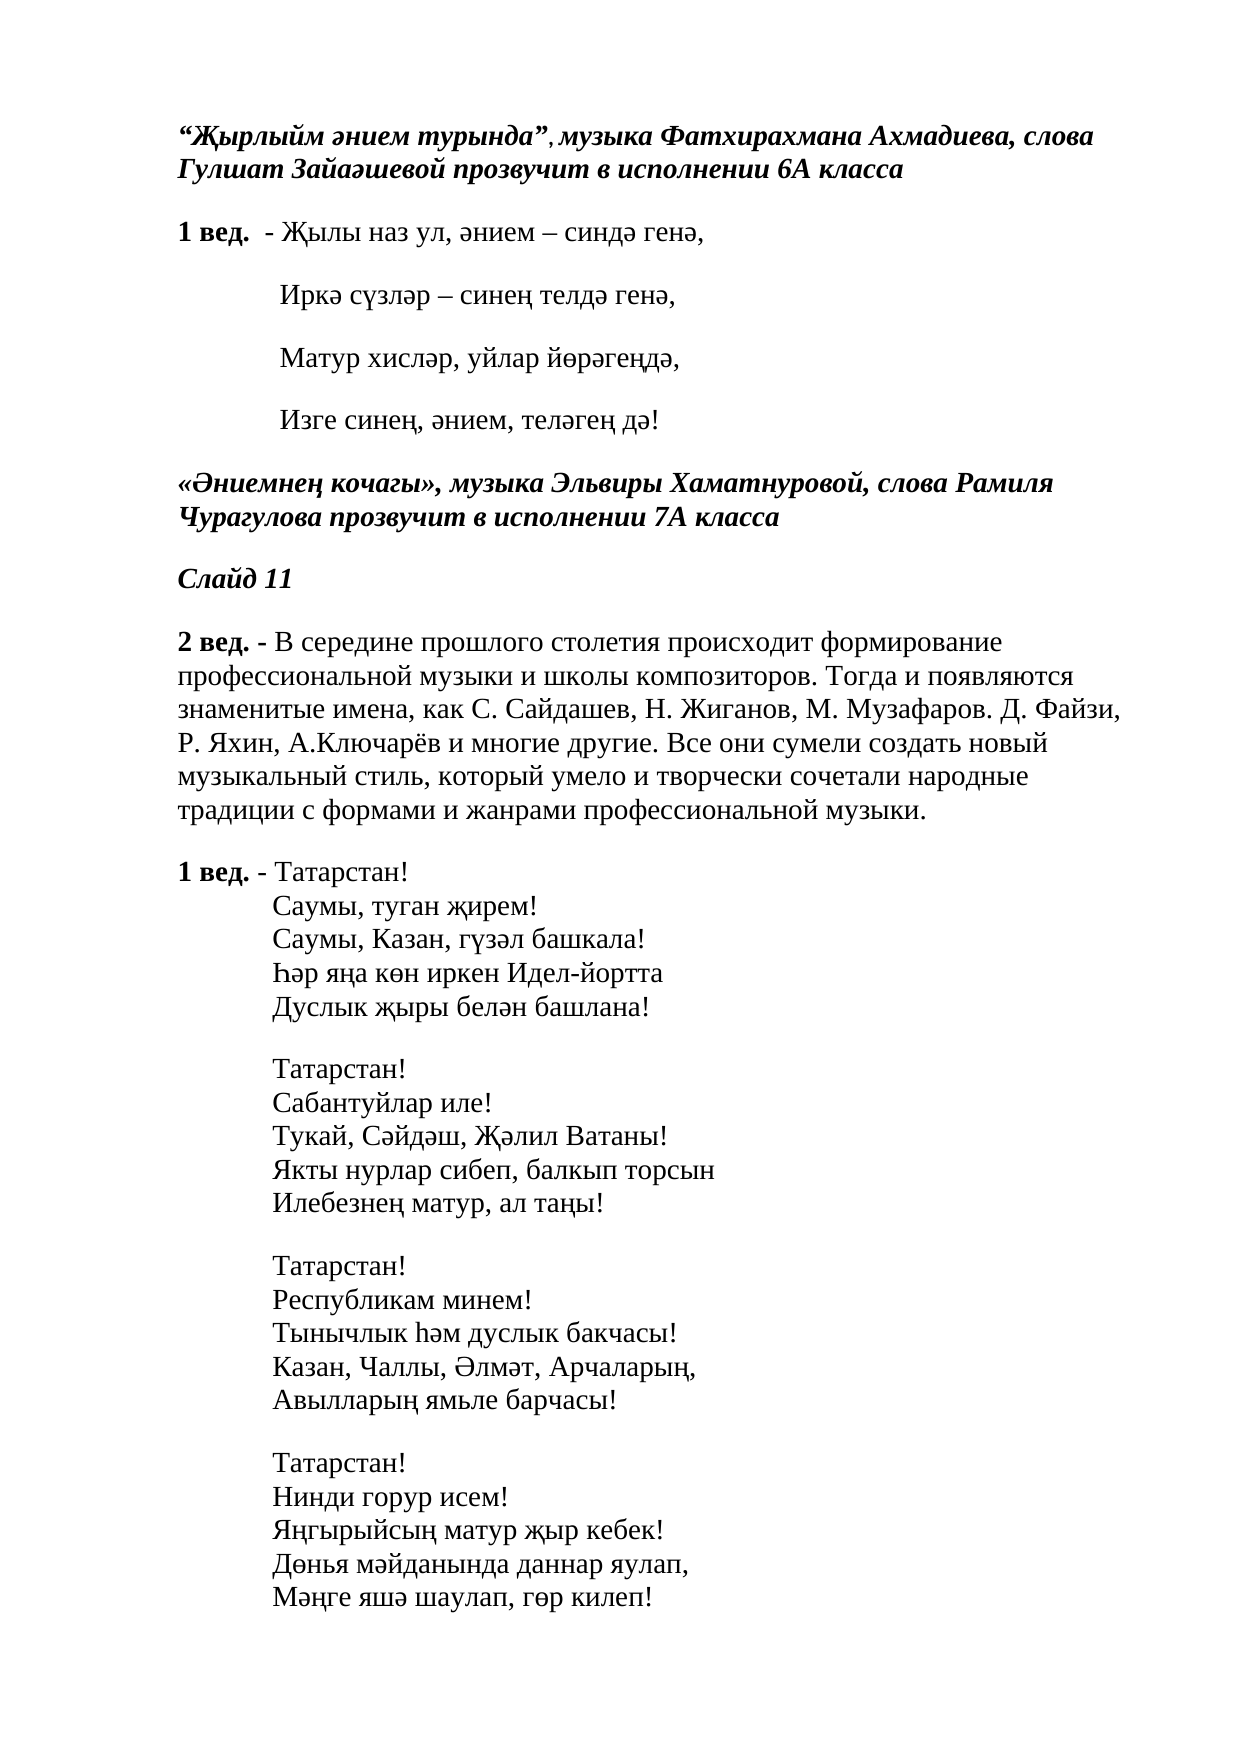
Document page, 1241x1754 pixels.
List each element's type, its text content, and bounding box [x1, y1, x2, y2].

text Матур хисләр, уйлар йөрәгеңдә, [177, 340, 1152, 373]
text Татарстан! Нинди горур исем! Яңгырыйсың матур җыр кебек! Дөнья мәйданында даннар яулап, Мәңге яшә шаулап, гөр килеп! [177, 1445, 1152, 1613]
text Слайд 11 [177, 561, 1152, 595]
text Изге синең, әнием, теләгең дә! [177, 402, 1152, 436]
text 1 вед. - Татарстан! Саумы, туган җирем! Саумы, Казан, гүзәл башкала! Һәр яңа көн иркен Идел-йортта Дуслык җыры белән башлана! [177, 854, 1152, 1022]
text “Җырлыйм әнием турында”, музыка Фатхирахмана Ахмадиева, слова Гулшат Зайаәшевой прозвучит в исполнении 6А класса [177, 118, 1152, 185]
text Иркә сүзләр – синең телдә генә, [177, 277, 1152, 311]
text 1 вед. - Җылы наз ул, әнием – синдә генә, [177, 214, 1152, 248]
text «Әниемнең кочагы», музыка Эльвиры Хаматнуровой, слова Рамиля Чурагулова прозвучит в исполнении 7А класса [177, 465, 1152, 532]
text Татарстан! Республикам минем! Тынычлык һәм дуслык бакчасы! Казан, Чаллы, Әлмәт, Арчаларың, Авылларың ямьле барчасы! [177, 1248, 1152, 1416]
text Татарстан! Сабантуйлар иле! Тукай, Сәйдәш, Җәлил Ватаны! Якты нурлар сибеп, балкып торсын Илебезнең матур, ал таңы! [177, 1051, 1152, 1219]
text 2 вед. - В середине прошлого столетия происходит формирование профессиональной музыки и школы композиторов. Тогда и появляются знаменитые имена, как С. Сайдашев, Н. Жиганов, М. Музафаров. Д. Файзи, Р. Яхин, А.Ключарёв и многие другие. Все они сумели создать новый музыкальный стиль, который умело и творчески сочетали народные традиции с формами и жанрами профессиональной музыки. [177, 624, 1152, 825]
